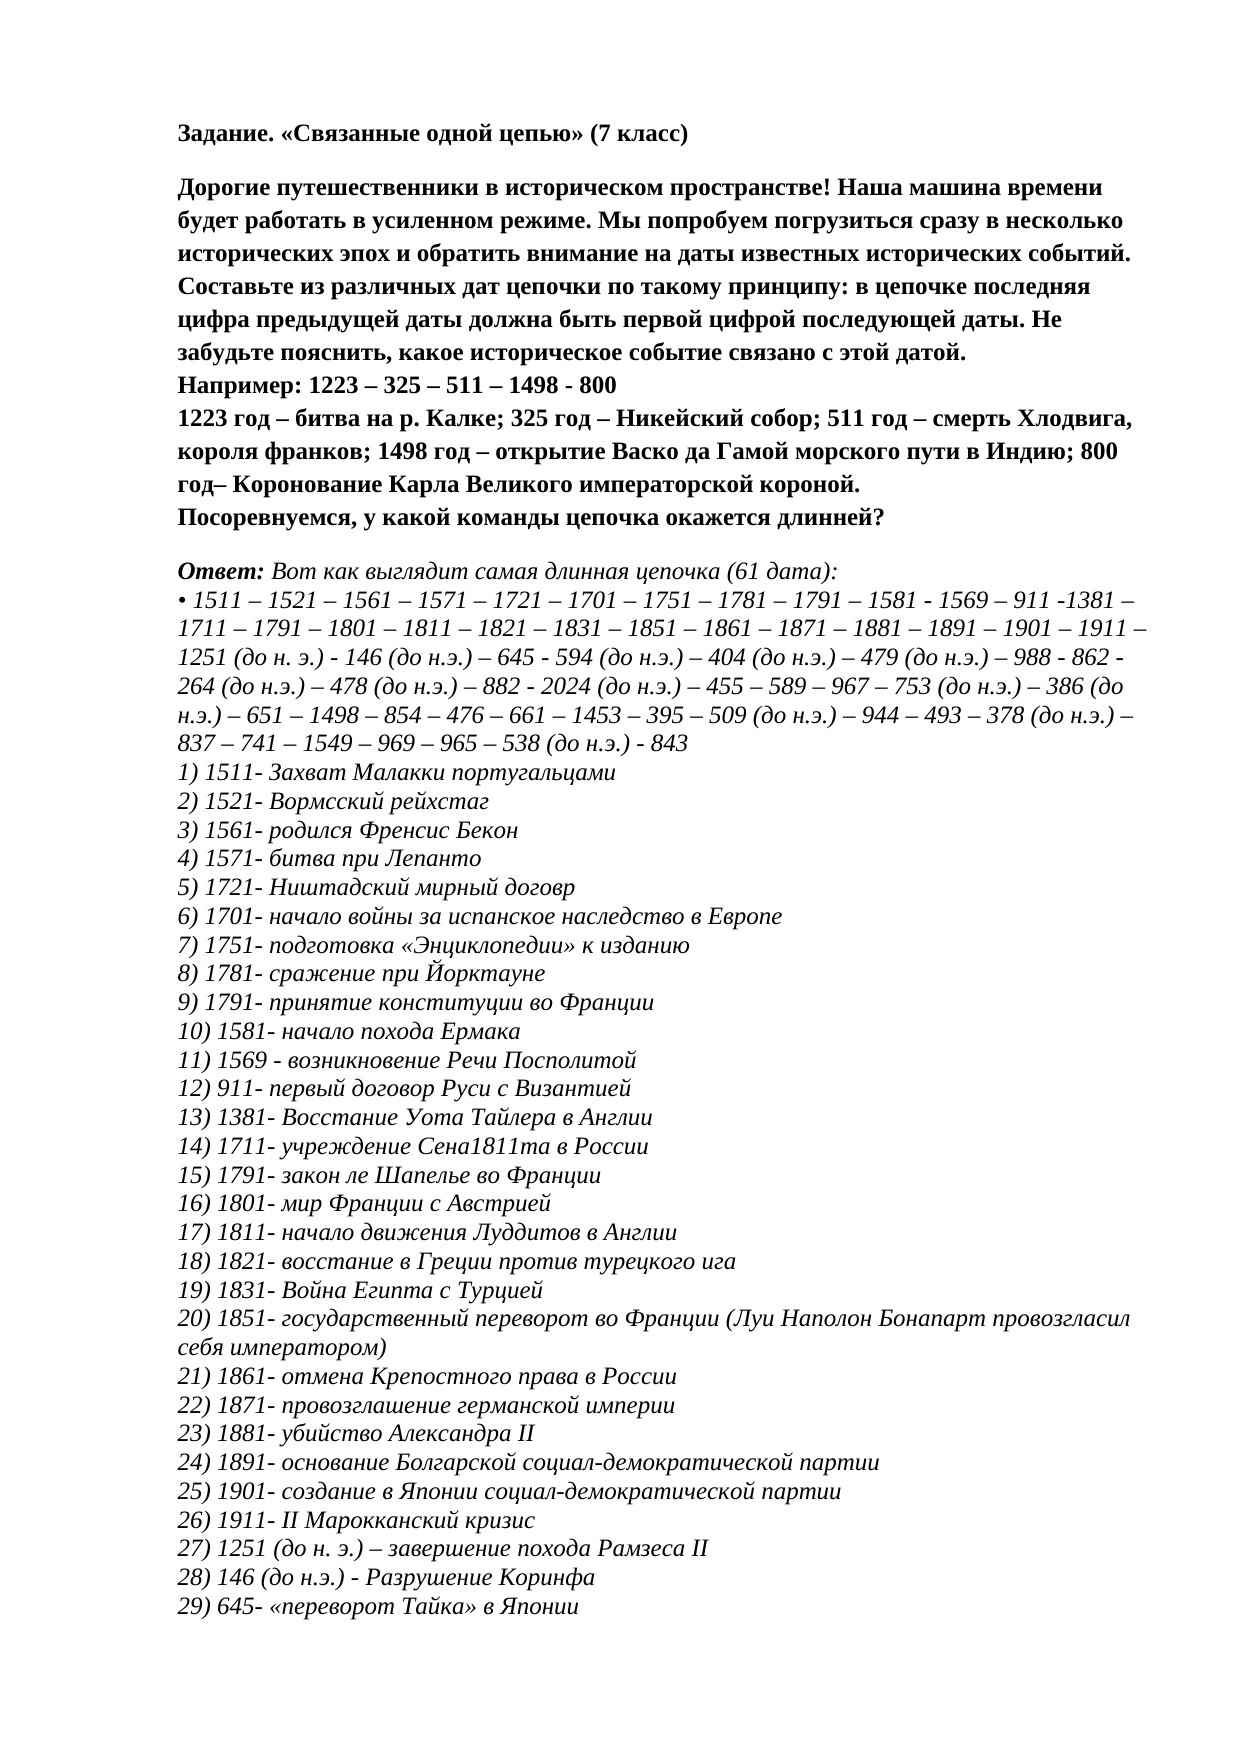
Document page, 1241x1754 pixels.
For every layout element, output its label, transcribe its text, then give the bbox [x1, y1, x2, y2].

text Задание. «Связанные одной цепью» (7 класс) [177, 118, 1152, 147]
text Дорогие путешественники в историческом пространстве! Наша машина времени будет работать в усиленном режиме. Мы попробуем погрузиться сразу в несколько исторических эпох и обратить внимание на даты известных исторических событий. Составьте из различных дат цепочки по такому принципу: в цепочке последняя цифра предыдущей даты должна быть первой цифрой последующей даты. Не забудьте пояснить, какое историческое событие связано с этой датой. Например: 1223 – 325 – 511 – 1498 - 800 1223 год – битва на р. Калке; 325 год – Никейский собор; 511 год – смерть Хлодвига, короля франков; 1498 год – открытие Васко да Гамой морского пути в Индию; 800 год– Коронование Карла Великого императорской короной. Посоревнуемся, у какой команды цепочка окажется длинней? [177, 172, 1152, 531]
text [177, 556, 1152, 1620]
